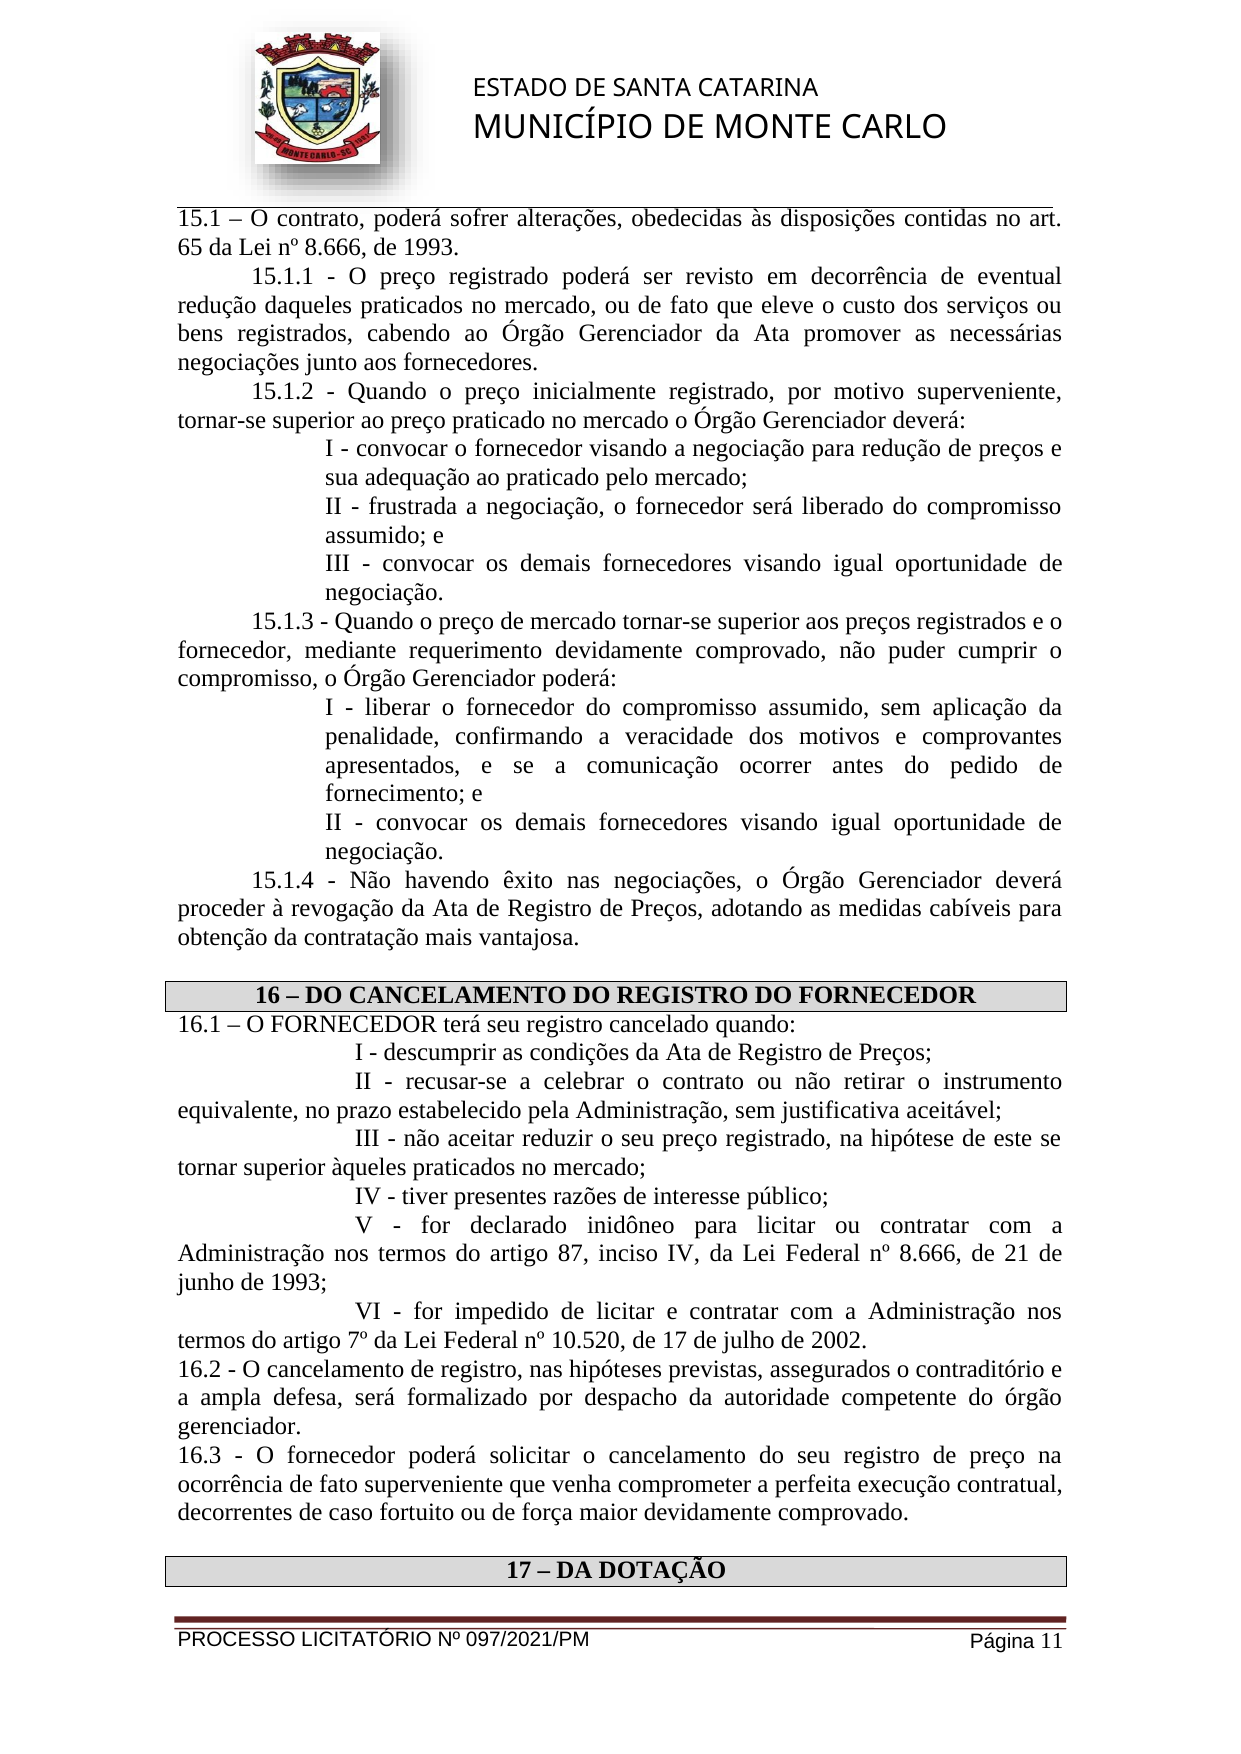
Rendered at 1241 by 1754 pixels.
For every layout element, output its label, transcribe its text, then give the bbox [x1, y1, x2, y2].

list - não aceitar reduzir o seu preço registrado, na hipótese de este se tornar superior àqueles praticados no mercado; [177, 1123, 1063, 1181]
subtitle MUNICÍPIO DE MONTE CARLO [472, 103, 1138, 149]
list - frustrada a negociação, o fornecedor será liberado do compromisso assumido; e [325, 491, 1063, 548]
list – O FORNECEDOR terá seu registro cancelado quando: [177, 977, 1138, 1037]
list - O cancelamento de registro, nas hipóteses previstas, assegurados o contraditório e a ampla defesa, será formalizado por despacho da autoridade competente do órgão gerenciador. [177, 1354, 1063, 1440]
list – O contrato, poderá sofrer alterações, obedecidas às disposições contidas no art. 65 da Lei nº 8.666, de 1993. [177, 203, 1063, 261]
list - Quando o preço inicialmente registrado, por motivo superveniente, tornar-se superior ao preço praticado no mercado o Órgão Gerenciador deverá: [177, 376, 1063, 433]
list - recusar-se a celebrar o contrato ou não retirar o instrumento equivalente, no prazo estabelecido pela Administração, sem justificativa aceitável; [177, 1066, 1063, 1123]
list - Quando o preço de mercado tornar-se superior aos preços registrados e o fornecedor, mediante requerimento devidamente comprovado, não puder cumprir o compromisso, o Órgão Gerenciador poderá: [177, 606, 1063, 692]
list - convocar os demais fornecedores visando igual oportunidade de negociação. [325, 548, 1063, 606]
list - convocar o fornecedor visando a negociação para redução de preços e sua adequação ao praticado pelo mercado; [325, 433, 1063, 491]
list - O preço registrado poderá ser revisto em decorrência de eventual redução daqueles praticados no mercado, ou de fato que eleve o custo dos serviços ou bens registrados, cabendo ao Órgão Gerenciador da Ata promover as necessárias negociações junto aos fornecedores. [177, 261, 1063, 376]
list - for declarado inidôneo para licitar ou contratar com a Administração nos termos do artigo 87, inciso IV, da Lei Federal nº 8.666, de 21 de junho de 1993; [177, 1210, 1063, 1296]
text ESTADO DE SANTA CATARINA [472, 69, 1138, 103]
list - Não havendo êxito nas negociações, o Órgão Gerenciador deverá proceder à revogação da Ata de Registro de Preços, adotando as medidas cabíveis para obtenção da contratação mais vantajosa. [177, 865, 1063, 951]
list - liberar o fornecedor do compromisso assumido, sem aplicação da penalidade, confirmando a veracidade dos motivos e comprovantes apresentados, e se a comunicação ocorrer antes do pedido de fornecimento; e [325, 692, 1063, 807]
picture [222, 4, 441, 203]
list - O fornecedor poderá solicitar o cancelamento do seu registro de preço na ocorrência de fato superveniente que venha comprometer a perfeita execução contratual, decorrentes de caso fortuito ou de força maior devidamente comprovado. [177, 1440, 1063, 1526]
list - convocar os demais fornecedores visando igual oportunidade de negociação. [325, 807, 1063, 865]
list - for impedido de licitar e contratar com a Administração nos termos do artigo 7º da Lei Federal nº 10.520, de 17 de julho de 2002. [177, 1296, 1062, 1353]
list - descumprir as condições da Ata de Registro de Preços; [354, 1037, 1138, 1066]
list - tiver presentes razões de interesse público; [354, 1181, 1138, 1210]
